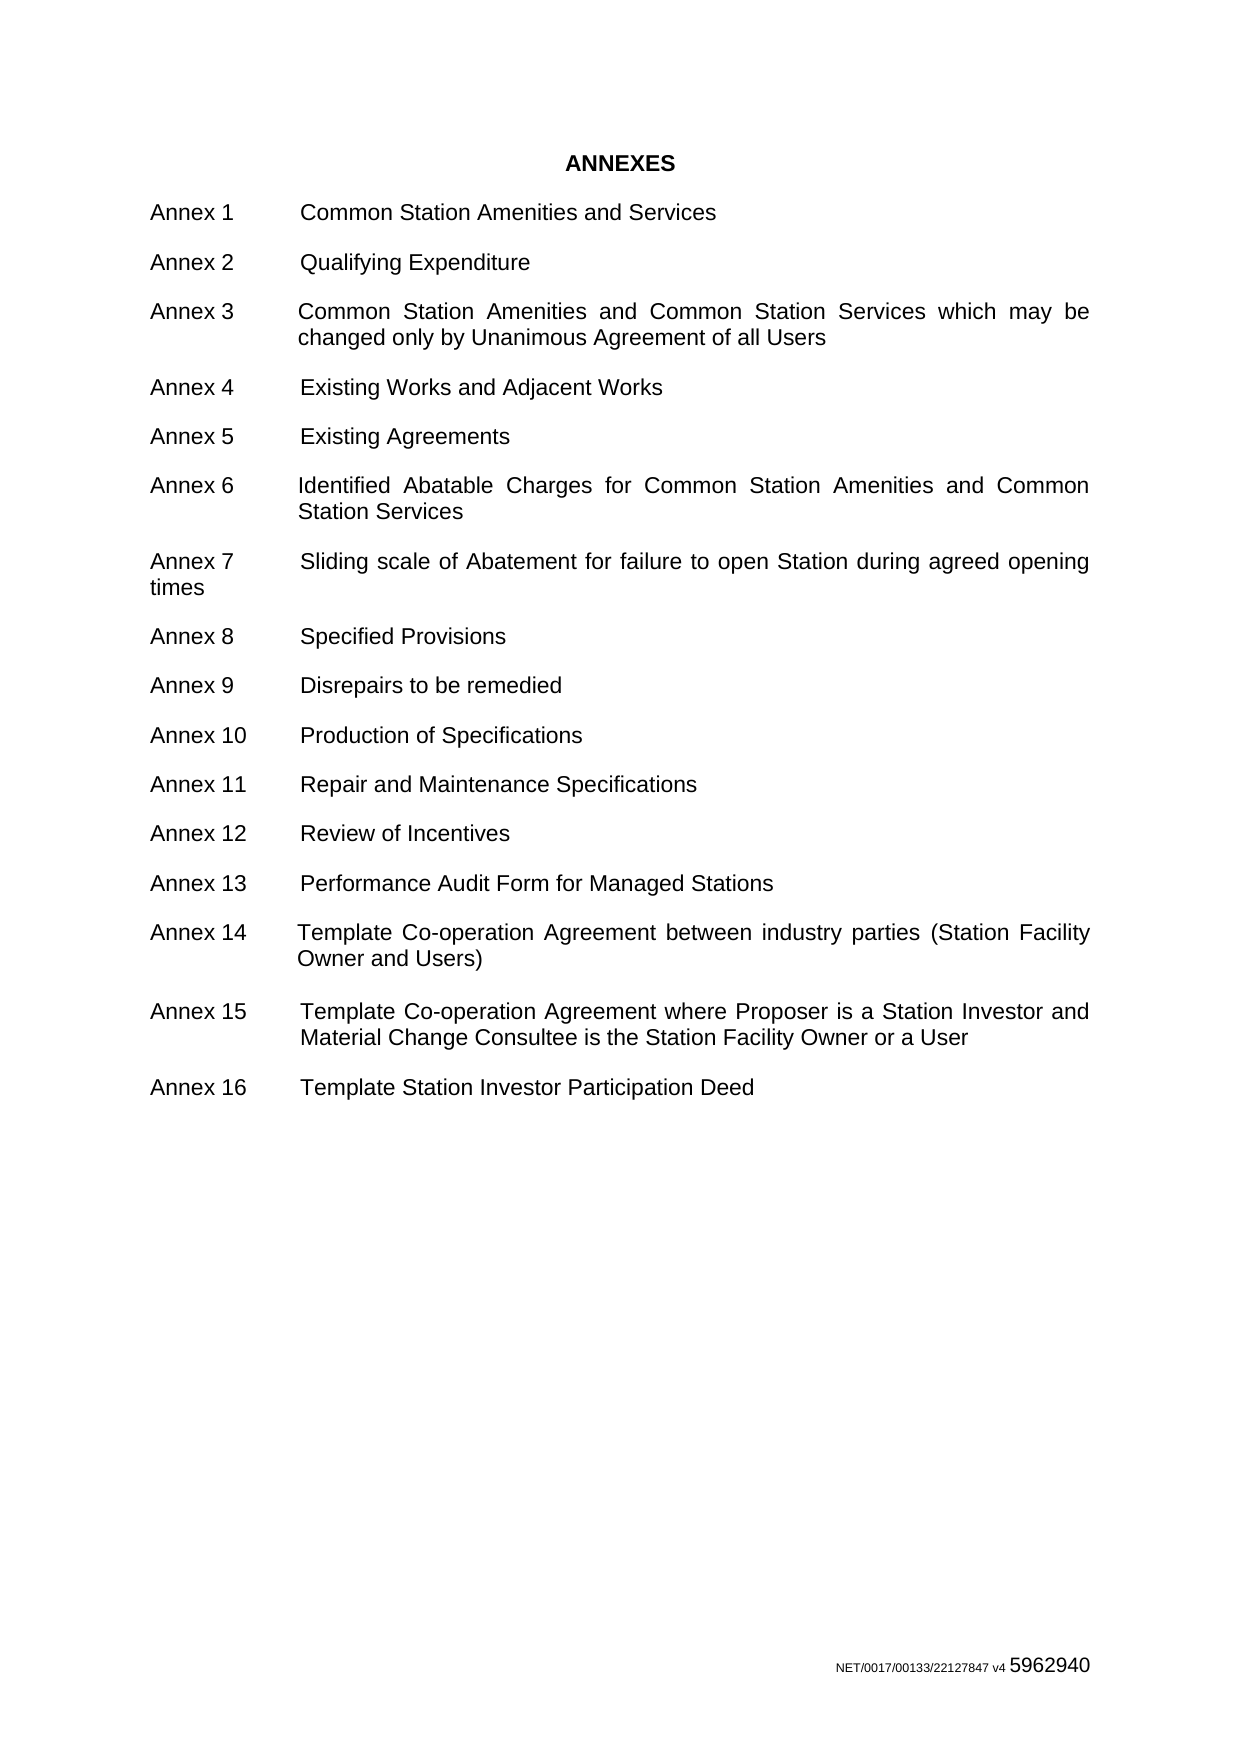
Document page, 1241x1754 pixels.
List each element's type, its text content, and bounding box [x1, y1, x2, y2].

text Annex 1 Common Station Amenities and Services [150, 199, 1090, 226]
text Annex 14 Template Co-operation Agreement between industry parties (Station Facility Owner and Users) [150, 919, 1090, 972]
text Annex 13 Performance Audit Form for Managed Stations [150, 869, 1090, 896]
text Annex 10 Production of Specifications [150, 722, 1090, 748]
text Annex 15 Template Co-operation Agreement where Proposer is a Station Investor and Material Change Consultee is the Station Facility Owner or a User [150, 998, 1090, 1051]
text Annex 2 Qualifying Expenditure [150, 248, 1090, 275]
text Annex 8 Specified Provisions [150, 623, 1090, 649]
text ANNEXES [150, 150, 1090, 176]
text Annex 5 Existing Agreements [150, 423, 1090, 449]
text Annex 4 Existing Works and Adjacent Works [150, 373, 1090, 400]
text Annex 6 Identified Abatable Charges for Common Station Amenities and Common Station Services [150, 472, 1090, 525]
text Annex 7 Sliding scale of Abatement for failure to open Station during agreed opening times [150, 548, 1090, 600]
text Annex 3 Common Station Amenities and Common Station Services which may be changed only by Unanimous Agreement of all Users [150, 298, 1090, 351]
text Annex 11 Repair and Maintenance Specifications [150, 771, 1090, 797]
text Annex 9 Disrepairs to be remedied [150, 672, 1090, 699]
text Annex 12 Review of Incentives [150, 820, 1090, 847]
text Annex 16 Template Station Investor Participation Deed [150, 1073, 1090, 1100]
